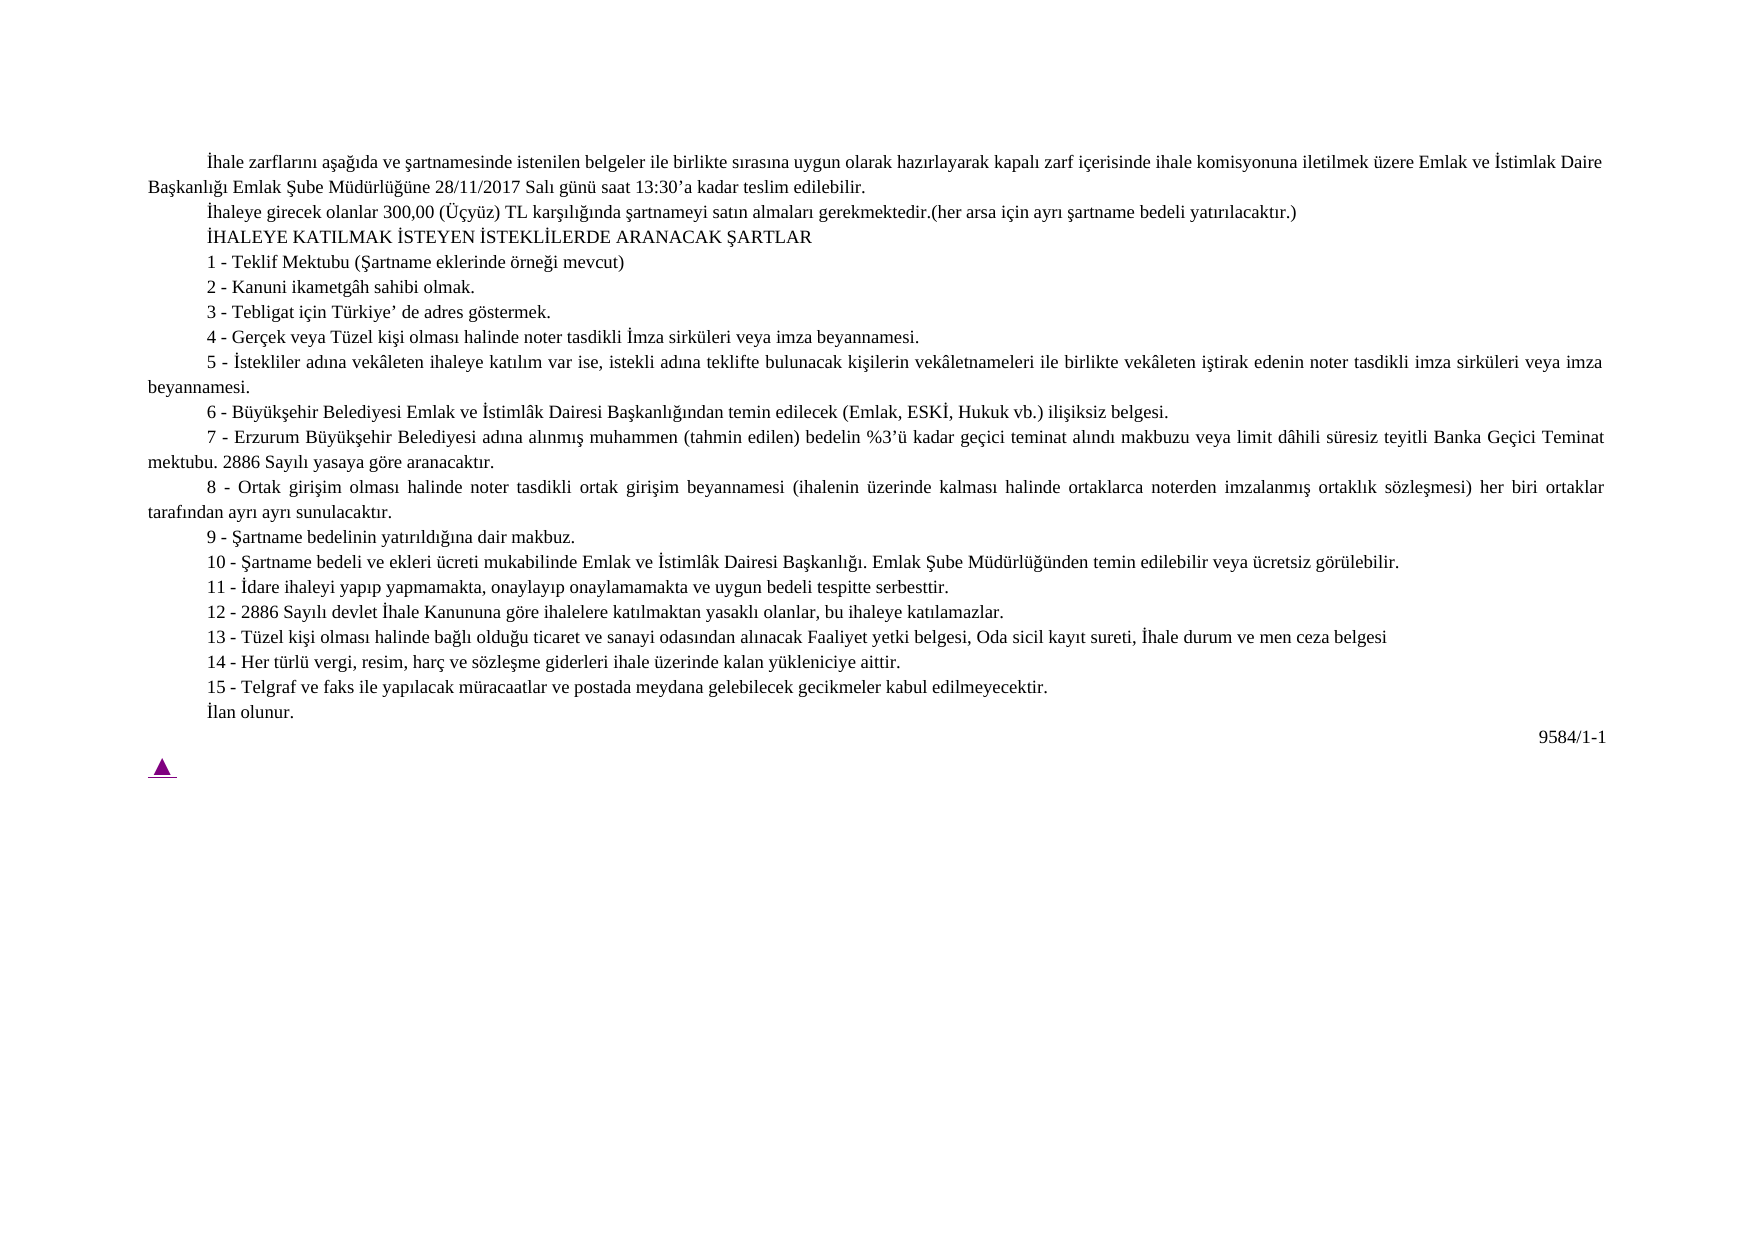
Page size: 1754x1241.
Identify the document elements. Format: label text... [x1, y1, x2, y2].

text 9584/1-1 [148, 723, 1606, 748]
text 12 - 2886 Sayılı devlet İhale Kanununa göre ihalelere katılmaktan yasaklı olanlar, bu ihaleye katılamazlar. [148, 598, 1606, 623]
text 14 - Her türlü vergi, resim, harç ve sözleşme giderleri ihale üzerinde kalan yükleniciye aittir. [148, 648, 1606, 673]
text 3 - Tebligat için Türkiye’ de adres göstermek. [148, 298, 1606, 323]
text 9 - Şartname bedelinin yatırıldığına dair makbuz. [148, 523, 1606, 548]
text İhaleye girecek olanlar 300,00 (Üçyüz) TL karşılığında şartnameyi satın almaları gerekmektedir.(her arsa için ayrı şartname bedeli yatırılacaktır.) [148, 198, 1606, 223]
text 8 - Ortak girişim olması halinde noter tasdikli ortak girişim beyannamesi (ihalenin üzerinde kalması halinde ortaklarca noterden imzalanmış ortaklık sözleşmesi) her biri ortaklar tarafından ayrı ayrı sunulacaktır. [148, 473, 1606, 523]
text İHALEYE KATILMAK İSTEYEN İSTEKLİLERDE ARANACAK ŞARTLAR [148, 223, 1606, 248]
text 5 - İstekliler adına vekâleten ihaleye katılım var ise, istekli adına teklifte bulunacak kişilerin vekâletnameleri ile birlikte vekâleten iştirak edenin noter tasdikli imza sirküleri veya imza beyannamesi. [148, 348, 1606, 398]
text ▲ [148, 748, 1606, 781]
text 6 - Büyükşehir Belediyesi Emlak ve İstimlâk Dairesi Başkanlığından temin edilecek (Emlak, ESKİ, Hukuk vb.) ilişiksiz belgesi. [148, 398, 1606, 423]
text 4 - Gerçek veya Tüzel kişi olması halinde noter tasdikli İmza sirküleri veya imza beyannamesi. [148, 323, 1606, 348]
text 1 - Teklif Mektubu (Şartname eklerinde örneği mevcut) [148, 248, 1606, 273]
text İhale zarflarını aşağıda ve şartnamesinde istenilen belgeler ile birlikte sırasına uygun olarak hazırlayarak kapalı zarf içerisinde ihale komisyonuna iletilmek üzere Emlak ve İstimlak Daire Başkanlığı Emlak Şube Müdürlüğüne 28/11/2017 Salı günü saat 13:30’a kadar teslim edilebilir. [148, 148, 1606, 198]
text 15 - Telgraf ve faks ile yapılacak müracaatlar ve postada meydana gelebilecek gecikmeler kabul edilmeyecektir. [148, 673, 1606, 698]
text 11 - İdare ihaleyi yapıp yapmamakta, onaylayıp onaylamamakta ve uygun bedeli tespitte serbesttir. [148, 573, 1606, 598]
text 10 - Şartname bedeli ve ekleri ücreti mukabilinde Emlak ve İstimlâk Dairesi Başkanlığı. Emlak Şube Müdürlüğünden temin edilebilir veya ücretsiz görülebilir. [148, 548, 1606, 573]
text İlan olunur. [148, 698, 1606, 723]
text 13 - Tüzel kişi olması halinde bağlı olduğu ticaret ve sanayi odasından alınacak Faaliyet yetki belgesi, Oda sicil kayıt sureti, İhale durum ve men ceza belgesi [148, 623, 1606, 648]
text 7 - Erzurum Büyükşehir Belediyesi adına alınmış muhammen (tahmin edilen) bedelin %3’ü kadar geçici teminat alındı makbuzu veya limit dâhili süresiz teyitli Banka Geçici Teminat mektubu. 2886 Sayılı yasaya göre aranacaktır. [148, 423, 1606, 473]
text 2 - Kanuni ikametgâh sahibi olmak. [148, 273, 1606, 298]
